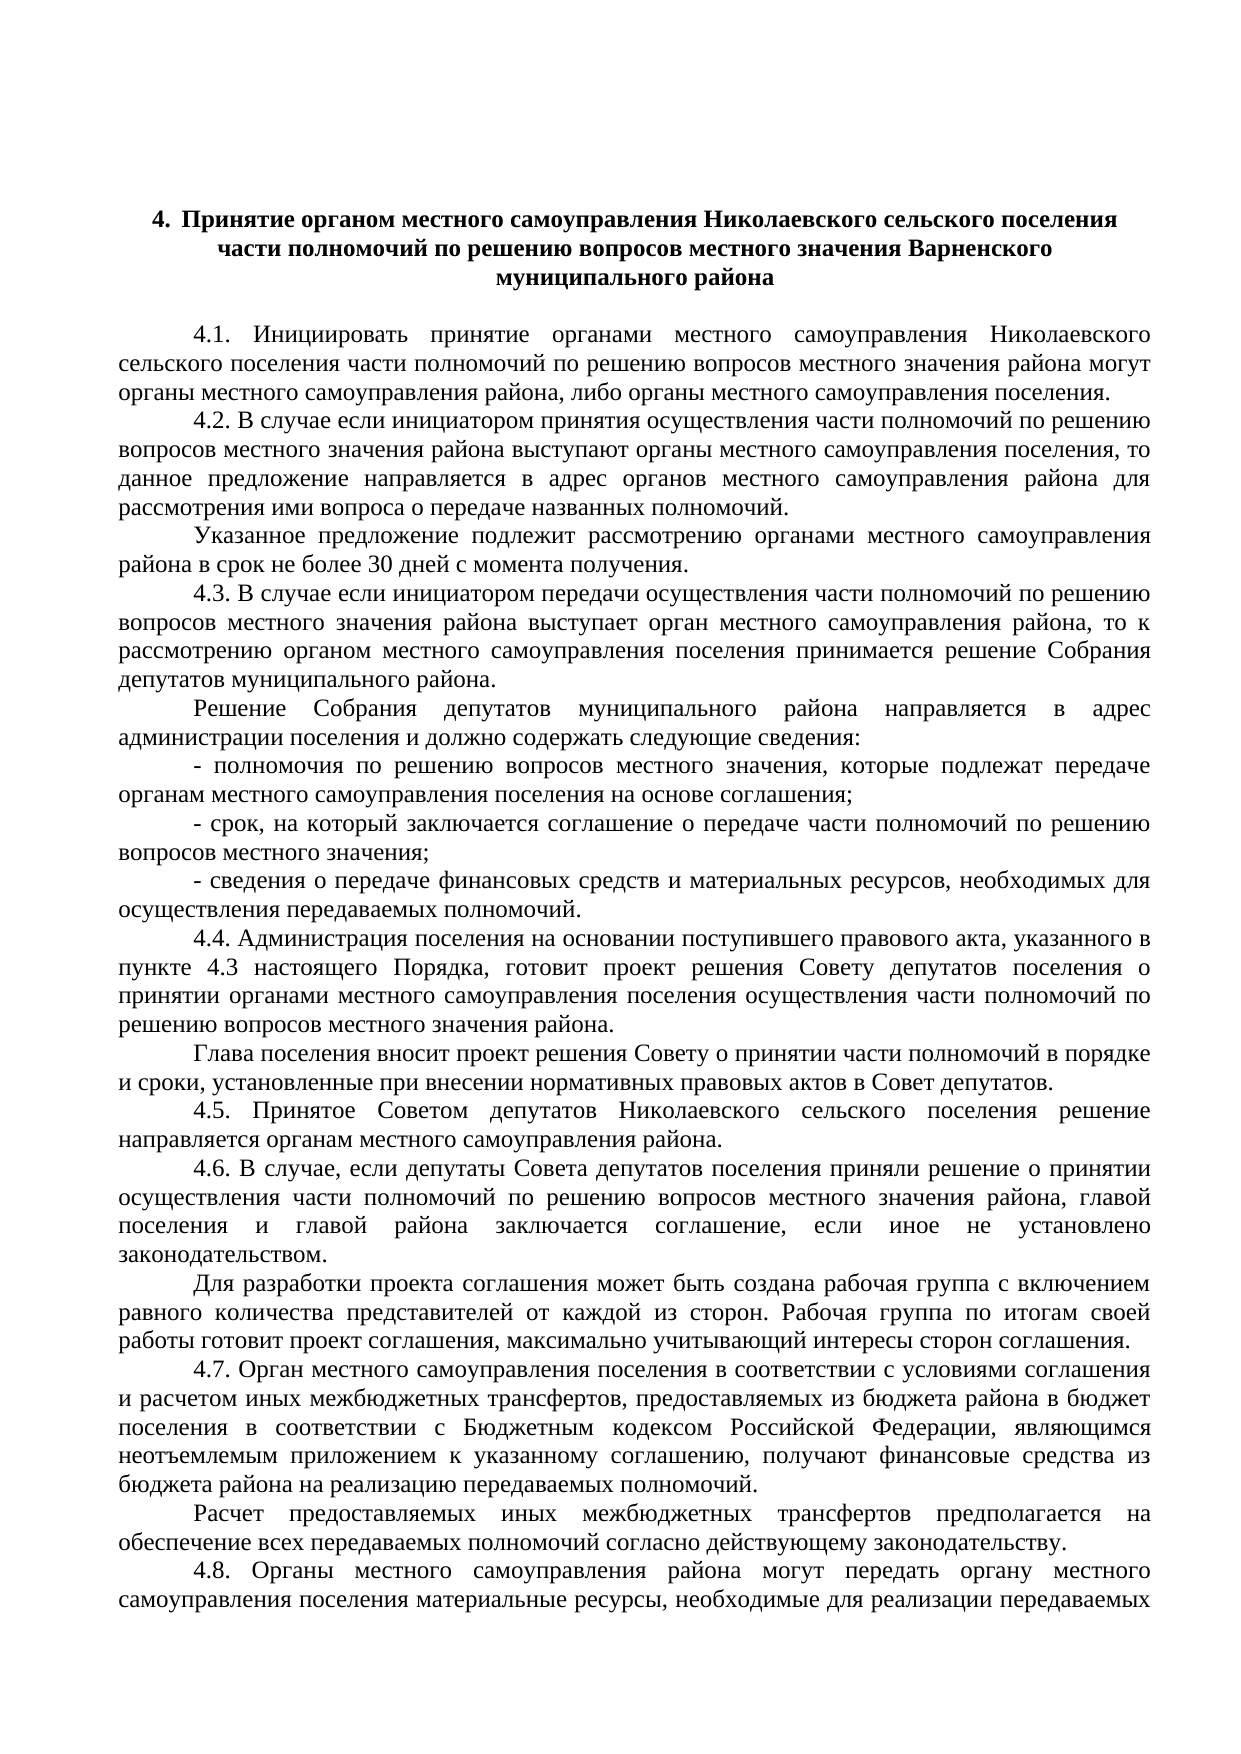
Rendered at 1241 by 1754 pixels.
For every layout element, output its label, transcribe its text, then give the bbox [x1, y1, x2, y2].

text - срок, на который заключается соглашение о передаче части полномочий по решению вопросов местного значения; [118, 808, 1152, 866]
list Принятие органом местного самоуправления Николаевского сельского поселения части полномочий по решению вопросов местного значения Варненского муниципального района [118, 204, 1152, 291]
text Решение Собрания депутатов муниципального района направляется в адрес администрации поселения и должно содержать следующие сведения: [118, 693, 1152, 751]
text Расчет предоставляемых иных межбюджетных трансфертов предполагается на обеспечение всех передаваемых полномочий согласно действующему законодательству. [118, 1498, 1152, 1556]
text 4.1. Инициировать принятие органами местного самоуправления Николаевского сельского поселения части полномочий по решению вопросов местного значения района могут органы местного самоуправления района, либо органы местного самоуправления поселения. [118, 319, 1152, 406]
text 4.3. В случае если инициатором передачи осуществления части полномочий по решению вопросов местного значения района выступает орган местного самоуправления района, то к рассмотрению органом местного самоуправления поселения принимается решение Собрания депутатов муниципального района. [118, 578, 1152, 693]
text Глава поселения вносит проект решения Совету о принятии части полномочий в порядке и сроки, установленные при внесении нормативных правовых актов в Совет депутатов. [118, 1038, 1152, 1096]
text 4.4. Администрация поселения на основании поступившего правового акта, указанного в пункте 4.3 настоящего Порядка, готовит проект решения Совету депутатов поселения о принятии органами местного самоуправления поселения осуществления части полномочий по решению вопросов местного значения района. [118, 923, 1152, 1038]
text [118, 1556, 1152, 1613]
text 4.7. Орган местного самоуправления поселения в соответствии с условиями соглашения и расчетом иных межбюджетных трансфертов, предоставляемых из бюджета района в бюджет поселения в соответствии с Бюджетным кодексом Российской Федерации, являющимся неотъемлемым приложением к указанному соглашению, получают финансовые средства из бюджета района на реализацию передаваемых полномочий. [118, 1354, 1152, 1498]
text 4.5. Принятое Советом депутатов Николаевского сельского поселения решение направляется органам местного самоуправления района. [118, 1096, 1152, 1153]
text - сведения о передаче финансовых средств и материальных ресурсов, необходимых для осуществления передаваемых полномочий. [118, 866, 1152, 923]
text Указанное предложение подлежит рассмотрению органами местного самоуправления района в срок не более 30 дней с момента получения. [118, 521, 1152, 578]
text 4.2. В случае если инициатором принятия осуществления части полномочий по решению вопросов местного значения района выступают органы местного самоуправления поселения, то данное предложение направляется в адрес органов местного самоуправления района для рассмотрения ими вопроса о передаче названных полномочий. [118, 406, 1152, 521]
text 4.6. В случае, если депутаты Совета депутатов поселения приняли решение о принятии осуществления части полномочий по решению вопросов местного значения района, главой поселения и главой района заключается соглашение, если иное не установлено законодательством. [118, 1153, 1152, 1268]
text - полномочия по решению вопросов местного значения, которые подлежат передаче органам местного самоуправления поселения на основе соглашения; [118, 751, 1152, 808]
text Для разработки проекта соглашения может быть создана рабочая группа с включением равного количества представителей от каждой из сторон. Рабочая группа по итогам своей работы готовит проект соглашения, максимально учитывающий интересы сторон соглашения. [118, 1268, 1152, 1354]
